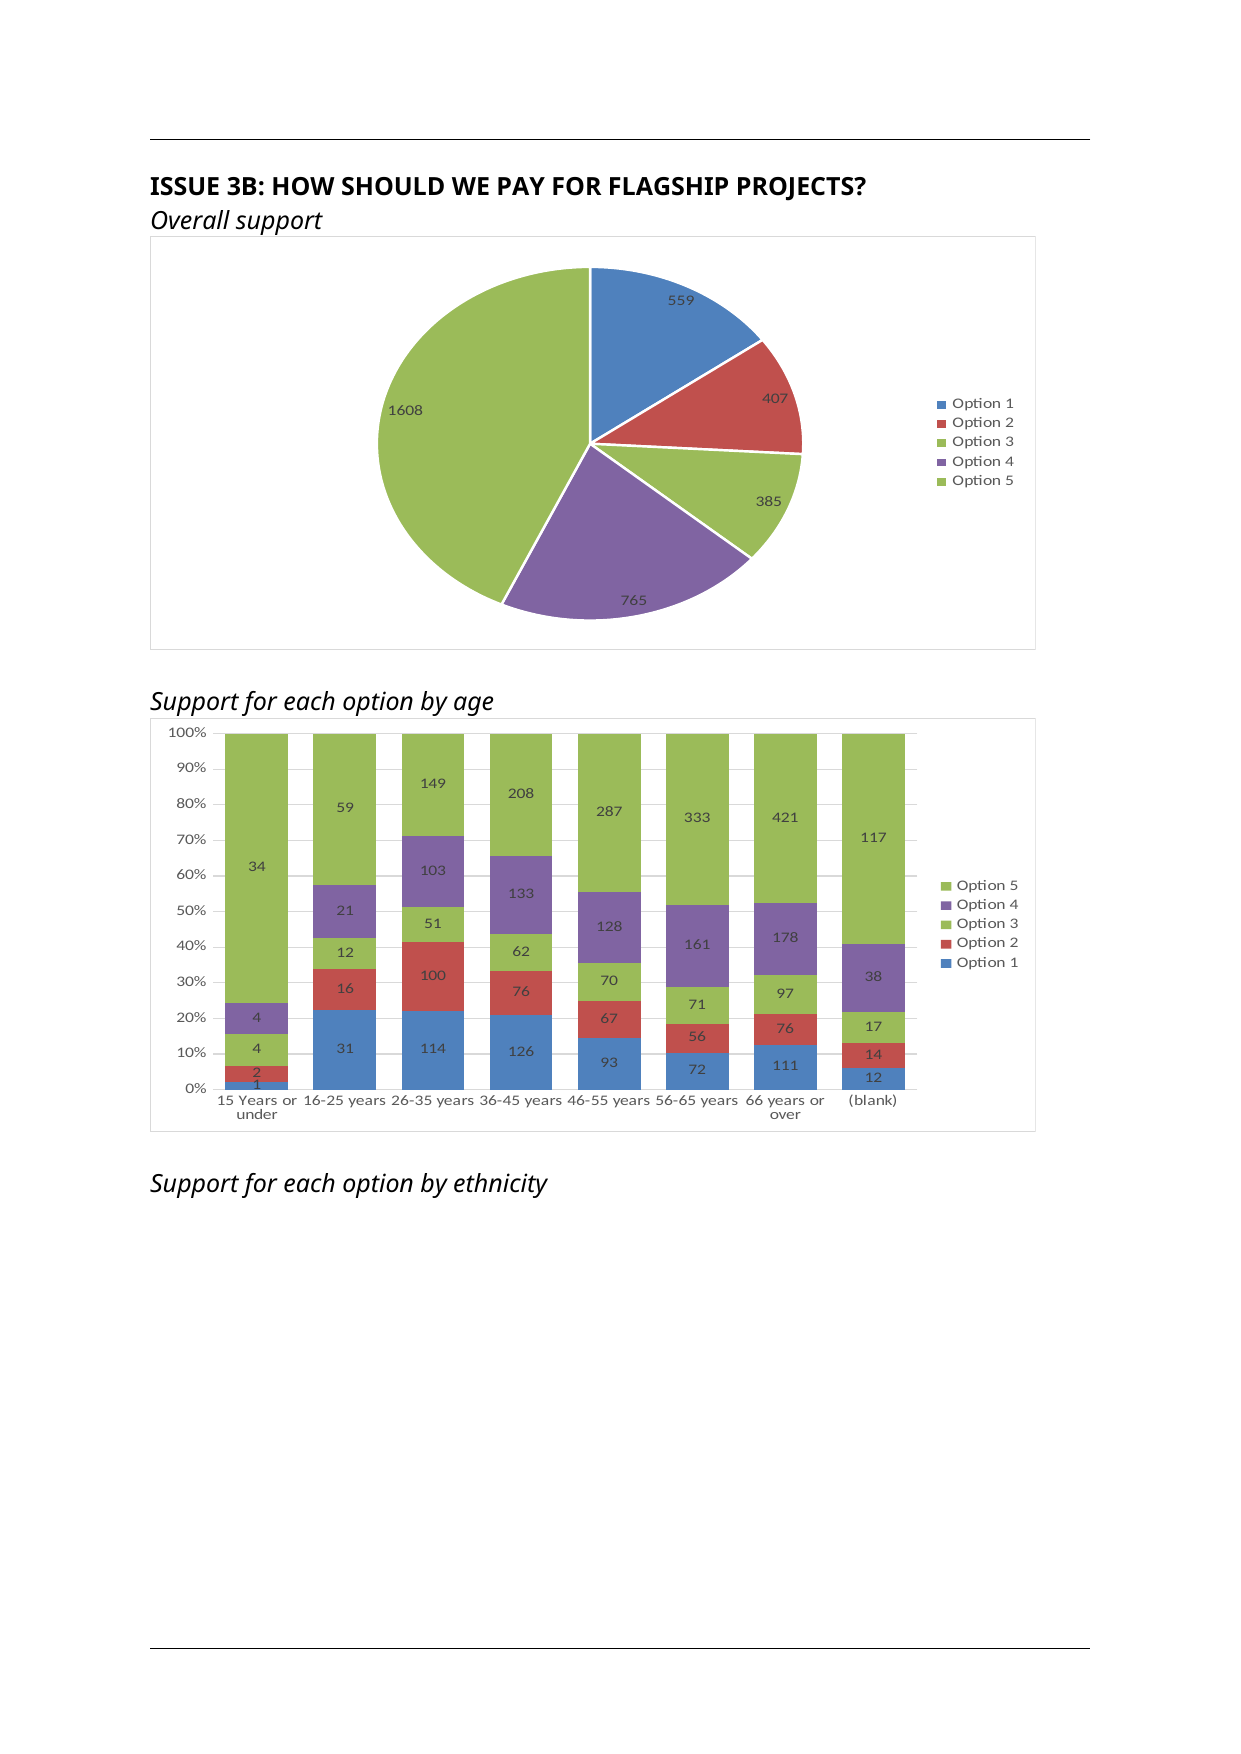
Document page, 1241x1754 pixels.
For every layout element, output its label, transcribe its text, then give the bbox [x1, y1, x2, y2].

text Support for each option by ethnicity [150, 1166, 1090, 1200]
text Issue 3B: How should we pay for Flagship Projects? [150, 168, 1090, 202]
text Support for each option by age [150, 684, 1090, 718]
text Overall support [150, 202, 1090, 237]
